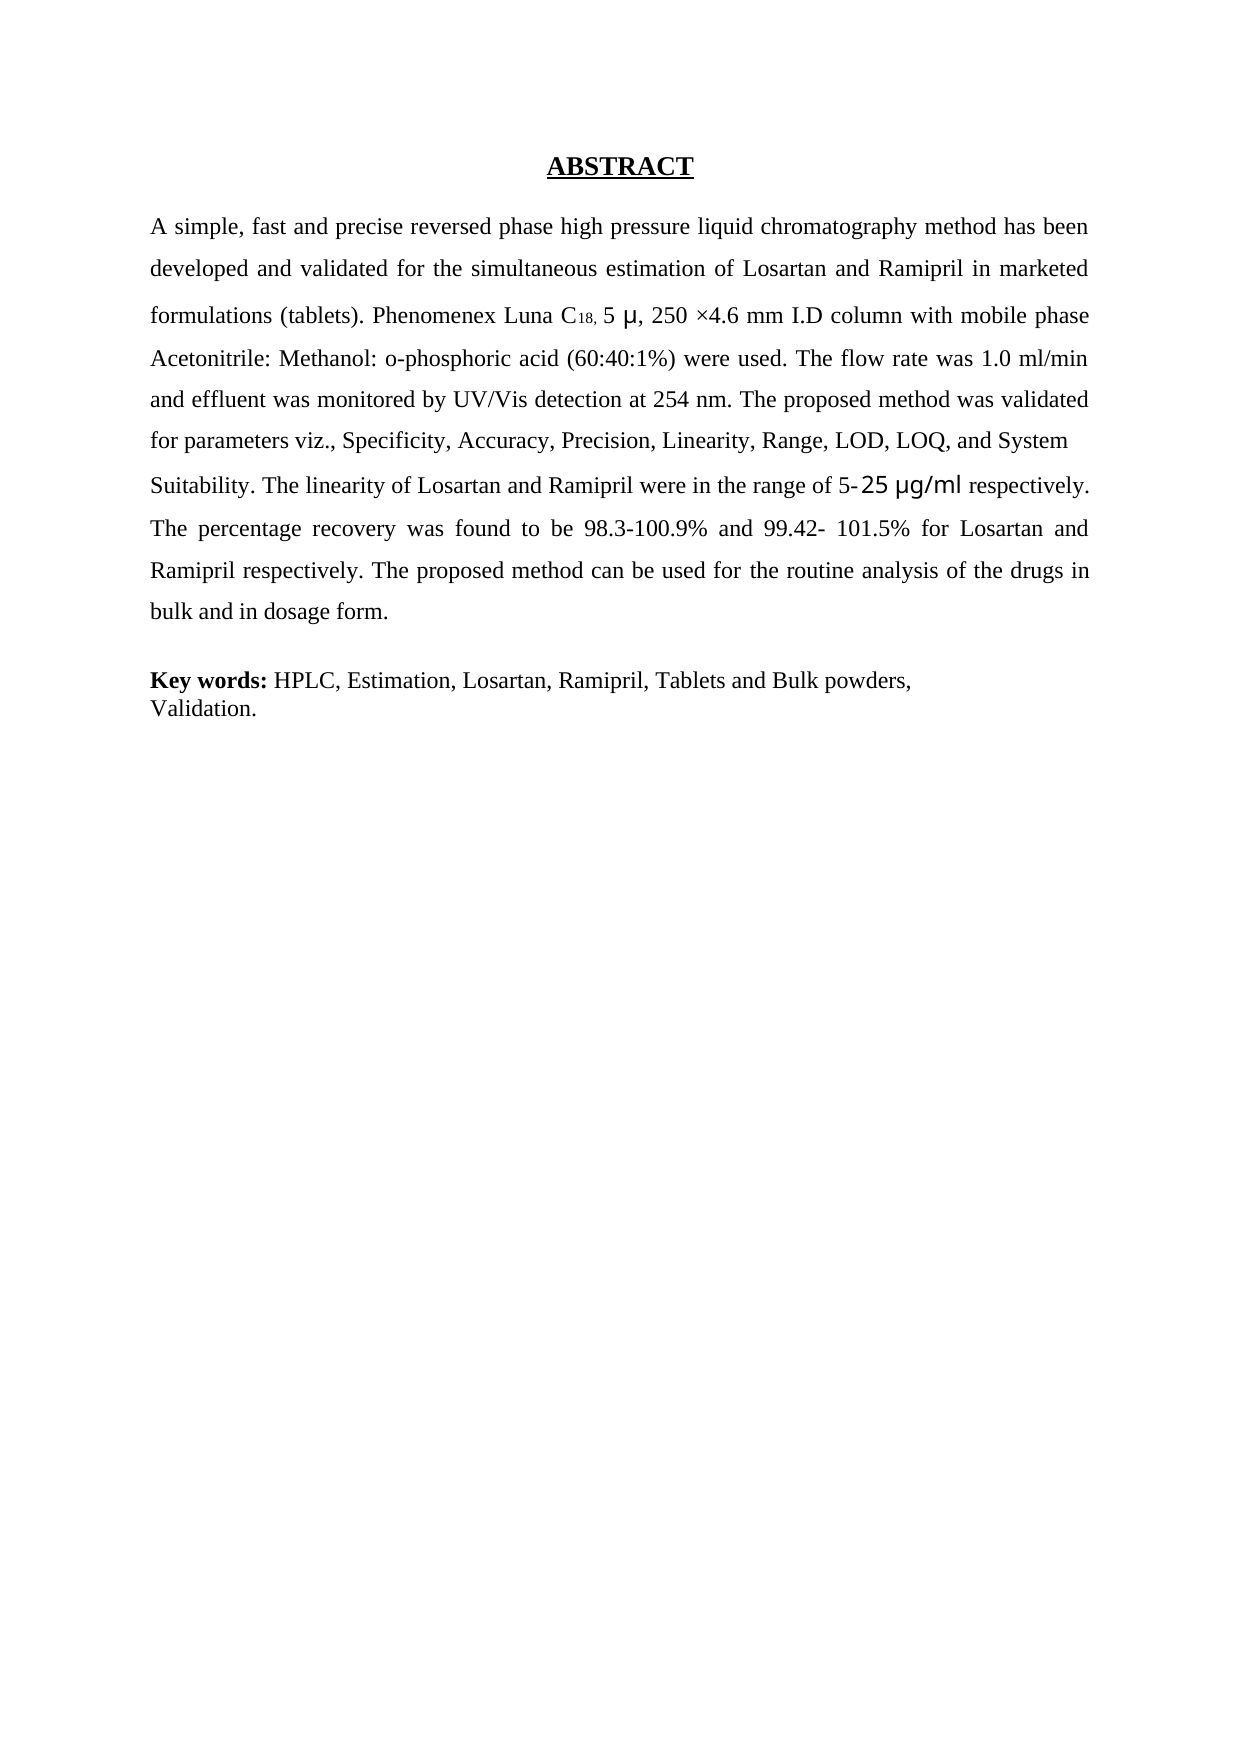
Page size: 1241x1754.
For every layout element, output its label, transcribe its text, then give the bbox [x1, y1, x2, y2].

text Suitability. The linearity of Losartan and Ramipril were in the range of 5-25 μg/ml respectively. The percentage recovery was found to be 98.3-100.9% and 99.42- 101.5% for Losartan and Ramipril respectively. The proposed method can be used for the routine analysis of the drugs in bulk and in dosage form. [150, 468, 1090, 624]
text ABSTRACT [150, 150, 1090, 181]
text Validation. [150, 693, 1090, 721]
text Key words: HPLC, Estimation, Losartan, Ramipril, Tablets and Bulk powders, [150, 666, 1090, 693]
text A simple, fast and precise reversed phase high pressure liquid chromatography method has been developed and validated for the simultaneous estimation of Losartan and Ramipril in marketed formulations (tablets). Phenomenex Luna C18, 5 μ, 250 ×4.6 mm I.D column with mobile phase Acetonitrile: Methanol: o-phosphoric acid (60:40:1%) were used. The flow rate was 1.0 ml/min and effluent was monitored by UV/Vis detection at 254 nm. The proposed method was validated for parameters viz., Specificity, Accuracy, Precision, Linearity, Range, LOD, LOQ, and System [150, 212, 1090, 454]
